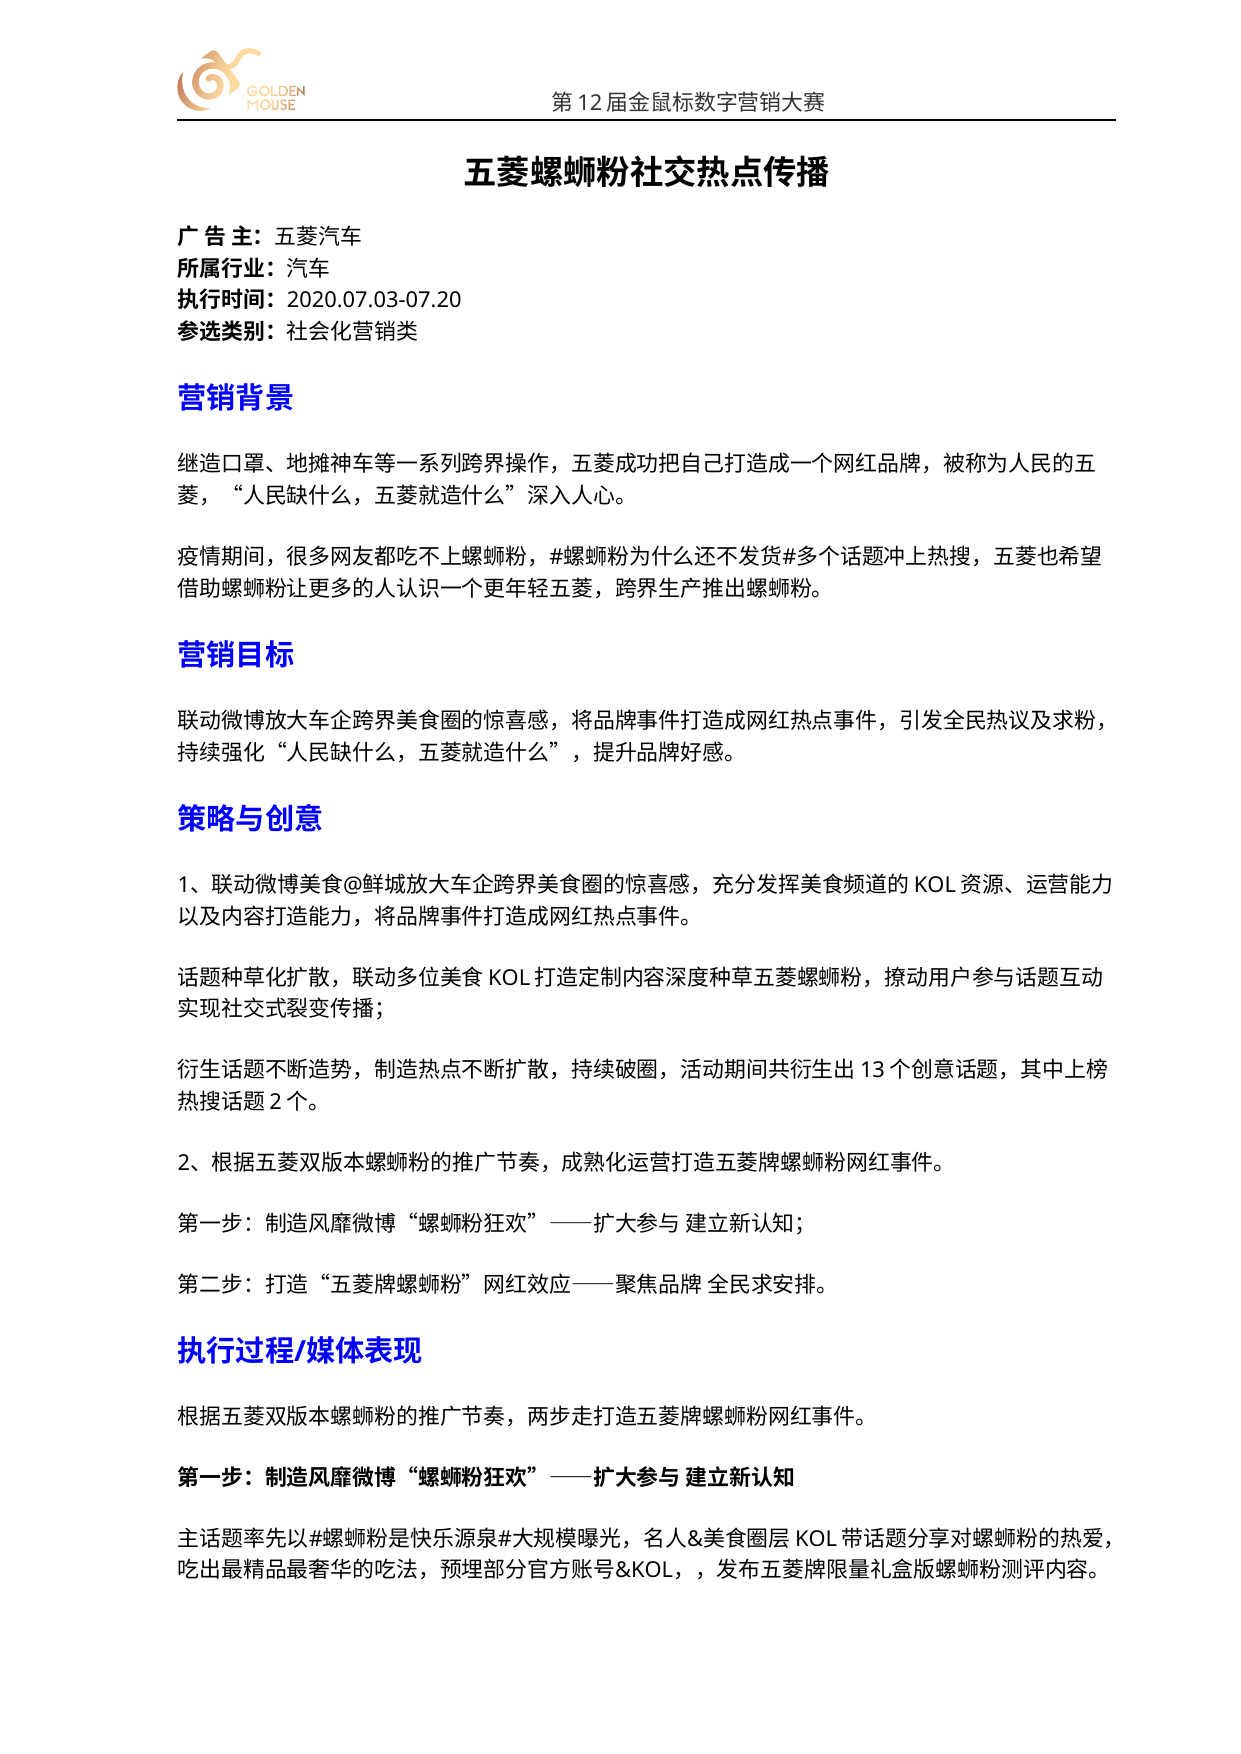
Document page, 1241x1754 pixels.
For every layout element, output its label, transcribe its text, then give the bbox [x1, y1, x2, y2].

text 第一步：制造风靡微博“螺蛳粉狂欢”——扩大参与 建立新认知； [177, 1206, 1116, 1237]
text 广 告 主：五菱汽车 [177, 219, 1116, 251]
text 联动微博放大车企跨界美食圈的惊喜感，将品牌事件打造成网红热点事件，引发全民热议及求粉，持续强化“人民缺什么，五菱就造什么”，提升品牌好感。 [177, 703, 1116, 766]
text 继造口罩、地摊神车等一系列跨界操作，五菱成功把自己打造成一个网红品牌，被称为人民的五菱，“人民缺什么，五菱就造什么”深入人心。 [177, 446, 1116, 510]
text 话题种草化扩散，联动多位美食KOL打造定制内容深度种草五菱螺蛳粉，撩动用户参与话题互动实现社交式裂变传播； [177, 959, 1116, 1023]
text 执行时间：2020.07.03-07.20 [177, 282, 1116, 314]
text 1、联动微博美食@鲜城放大车企跨界美食圈的惊喜感，充分发挥美食频道的KOL资源、运营能力以及内容打造能力，将品牌事件打造成网红热点事件。 [177, 867, 1116, 930]
text 执行过程/媒体表现 [177, 1327, 1116, 1370]
text 疫情期间，很多网友都吃不上螺蛳粉，#螺蛳粉为什么还不发货#多个话题冲上热搜，五菱也希望借助螺蛳粉让更多的人认识一个更年轻五菱，跨界生产推出螺蛳粉。 [177, 539, 1116, 602]
text 营销目标 [177, 632, 1116, 674]
text 主话题率先以#螺蛳粉是快乐源泉#大规模曝光，名人&美食圈层KOL带话题分享对螺蛳粉的热爱，吃出最精品最奢华的吃法，预埋部分官方账号&KOL，，发布五菱牌限量礼盒版螺蛳粉测评内容。 [177, 1521, 1116, 1584]
text 五菱螺蛳粉社交热点传播 [177, 146, 1116, 194]
text 衍生话题不断造势，制造热点不断扩散，持续破圈，活动期间共衍生出13个创意话题，其中上榜热搜话题2个。 [177, 1052, 1116, 1116]
text 策略与创意 [177, 796, 1116, 838]
text 营销背景 [177, 375, 1116, 417]
text 第二步：打造“五菱牌螺蛳粉”网红效应——聚焦品牌 全民求安排。 [177, 1267, 1116, 1298]
text 参选类别：社会化营销类 [177, 314, 1116, 346]
text 2、根据五菱双版本螺蛳粉的推广节奏，成熟化运营打造五菱牌螺蛳粉网红事件。 [177, 1145, 1116, 1177]
picture [177, 48, 305, 111]
text 根据五菱双版本螺蛳粉的推广节奏，两步走打造五菱牌螺蛳粉网红事件。 [177, 1399, 1116, 1431]
text 第一步：制造风靡微博“螺蛳粉狂欢”——扩大参与 建立新认知 [177, 1460, 1116, 1492]
text 所属行业：汽车 [177, 251, 1116, 282]
